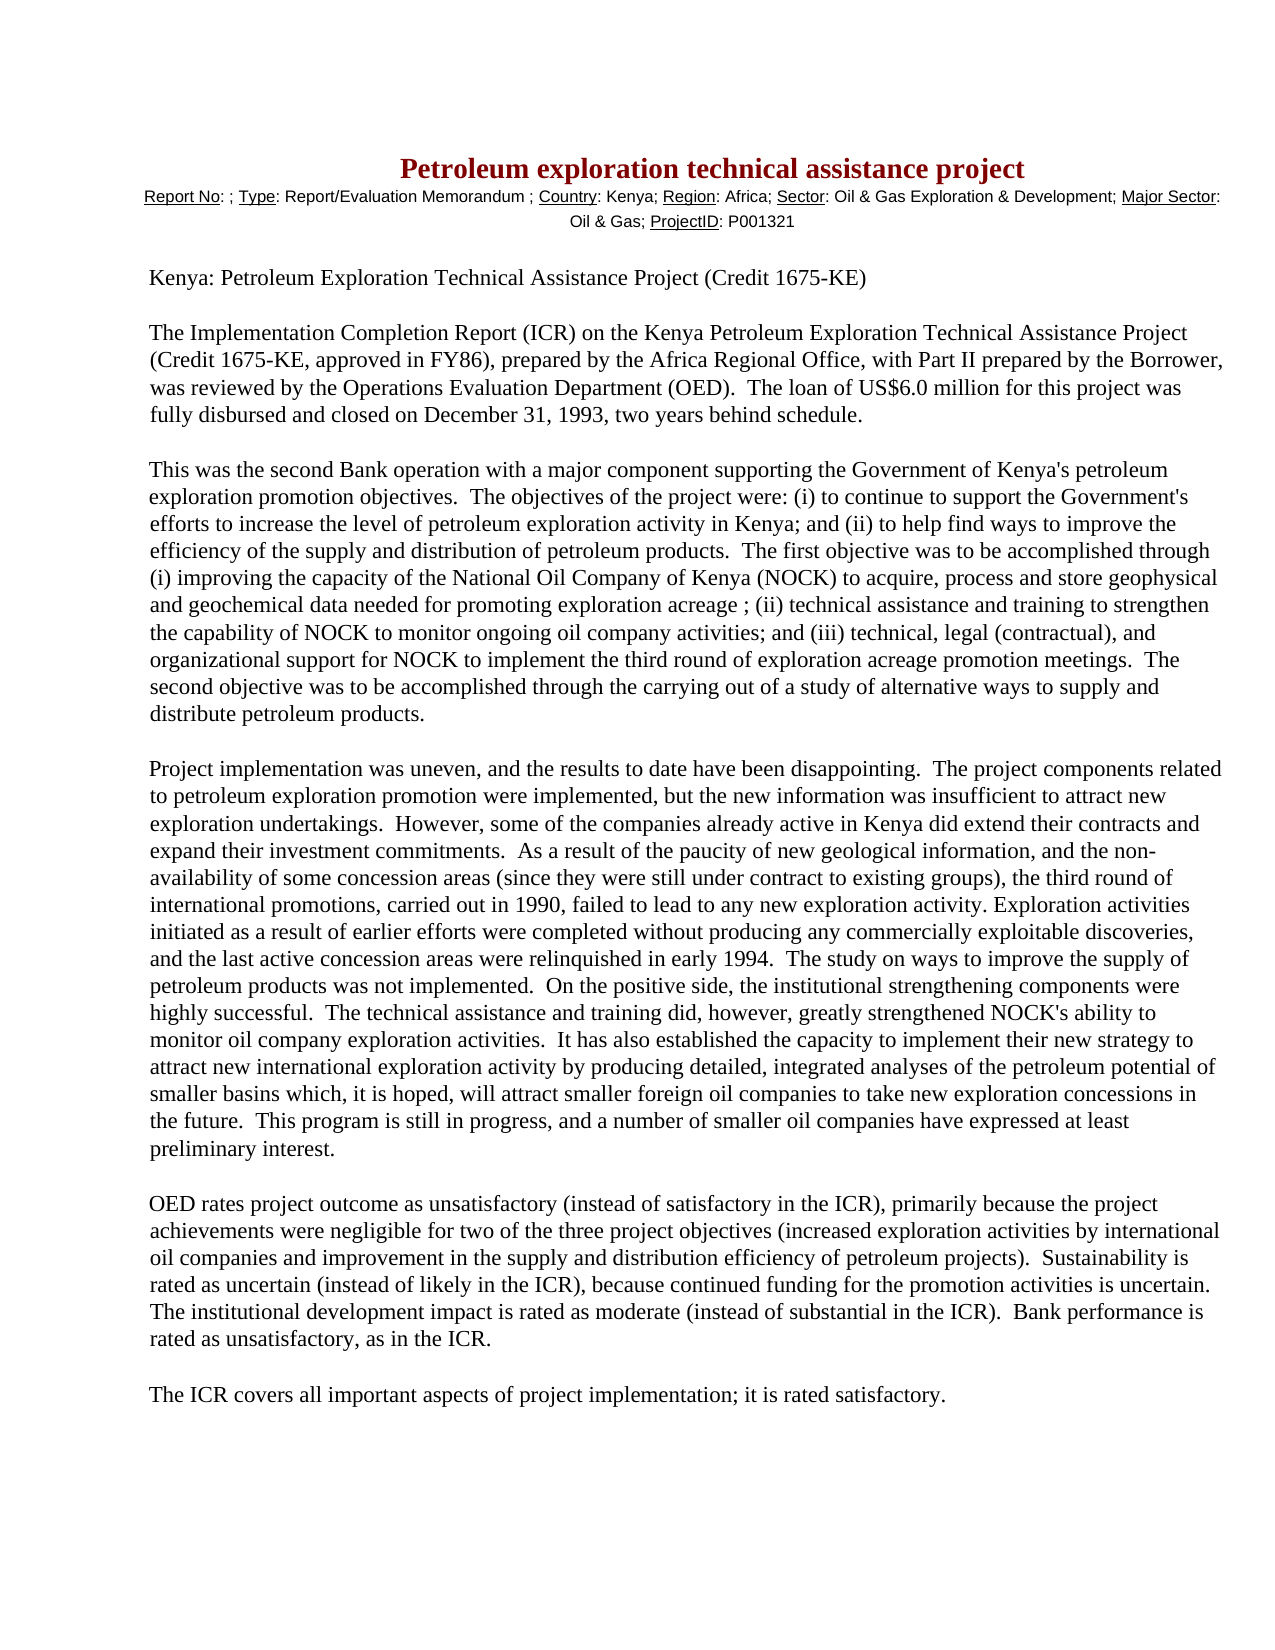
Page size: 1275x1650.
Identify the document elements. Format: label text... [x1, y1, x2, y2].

text This was the second Bank operation with a major component supporting the Government of Kenya's petroleum [148, 456, 1228, 482]
text The ICR covers all important aspects of project implementation; it is rated satisfactory. [148, 1381, 1228, 1407]
text Project implementation was uneven, and the results to date have been disappointing. The project components related to petroleum exploration promotion were implemented, but the new information was insufficient to attract new exploration undertakings. However, some of the companies already active in Kenya did extend their contracts and expand their investment commitments. As a result of the paucity of new geological information, and the non-availability of some concession areas (since they were still under contract to existing groups), the third round of international promotions, carried out in 1990, failed to lead to any new exploration activity. Exploration activities initiated as a result of earlier efforts were completed without producing any commercially exploitable discoveries, and the last active concession areas were relinquished in early 1994. The study on ways to improve the supply of petroleum products was not implemented. On the positive side, the institutional strengthening components were highly successful. The technical assistance and training did, however, greatly strengthened NOCK's ability to monitor oil company exploration activities. It has also established the capacity to implement their new strategy to attract new international exploration activity by producing detailed, integrated analyses of the petroleum potential of smaller basins which, it is hoped, will attract smaller foreign oil companies to take new exploration concessions in the future. This program is still in progress, and a number of smaller oil companies have expressed at least preliminary interest. [148, 755, 1228, 1161]
text Kenya: Petroleum Exploration Technical Assistance Project (Credit 1675-KE) [148, 264, 1228, 290]
text Petroleum exploration technical assistance project [400, 151, 1228, 184]
text Report No: ; Type: Report/Evaluation Memorandum ; Country: Kenya; Region: Africa; Sector: Oil & Gas Exploration & Development; Major Sector: Oil & Gas; ProjectID: P001321 [136, 187, 1228, 231]
text OED rates project outcome as unsatisfactory (instead of satisfactory in the ICR), primarily because the project achievements were negligible for two of the three project objectives (increased exploration activities by international oil companies and improvement in the supply and distribution efficiency of petroleum projects). Sustainability is rated as uncertain (instead of likely in the ICR), because continued funding for the promotion activities is uncertain. The institutional development impact is rated as moderate (instead of substantial in the ICR). Bank performance is rated as unsatisfactory, as in the ICR. [148, 1190, 1228, 1352]
text exploration promotion objectives. The objectives of the project were: (i) to continue to support the Government's efforts to increase the level of petroleum exploration activity in Kenya; and (ii) to help find ways to improve the efficiency of the supply and distribution of petroleum products. The first objective was to be accomplished through (i) improving the capacity of the National Oil Company of Kenya (NOCK) to acquire, process and store geophysical and geochemical data needed for promoting exploration acreage ; (ii) technical assistance and training to strengthen the capability of NOCK to monitor ongoing oil company activities; and (iii) technical, legal (contractual), and organizational support for NOCK to implement the third round of exploration acreage promotion meetings. The second objective was to be accomplished through the carrying out of a study of alternative ways to supply and distribute petroleum products. [148, 483, 1228, 726]
text The Implementation Completion Report (ICR) on the Kenya Petroleum Exploration Technical Assistance Project (Credit 1675-KE, approved in FY86), prepared by the Africa Regional Office, with Part II prepared by the Borrower, was reviewed by the Operations Evaluation Department (OED). The loan of US$6.0 million for this project was fully disbursed and closed on December 31, 1993, two years behind schedule. [148, 319, 1228, 427]
